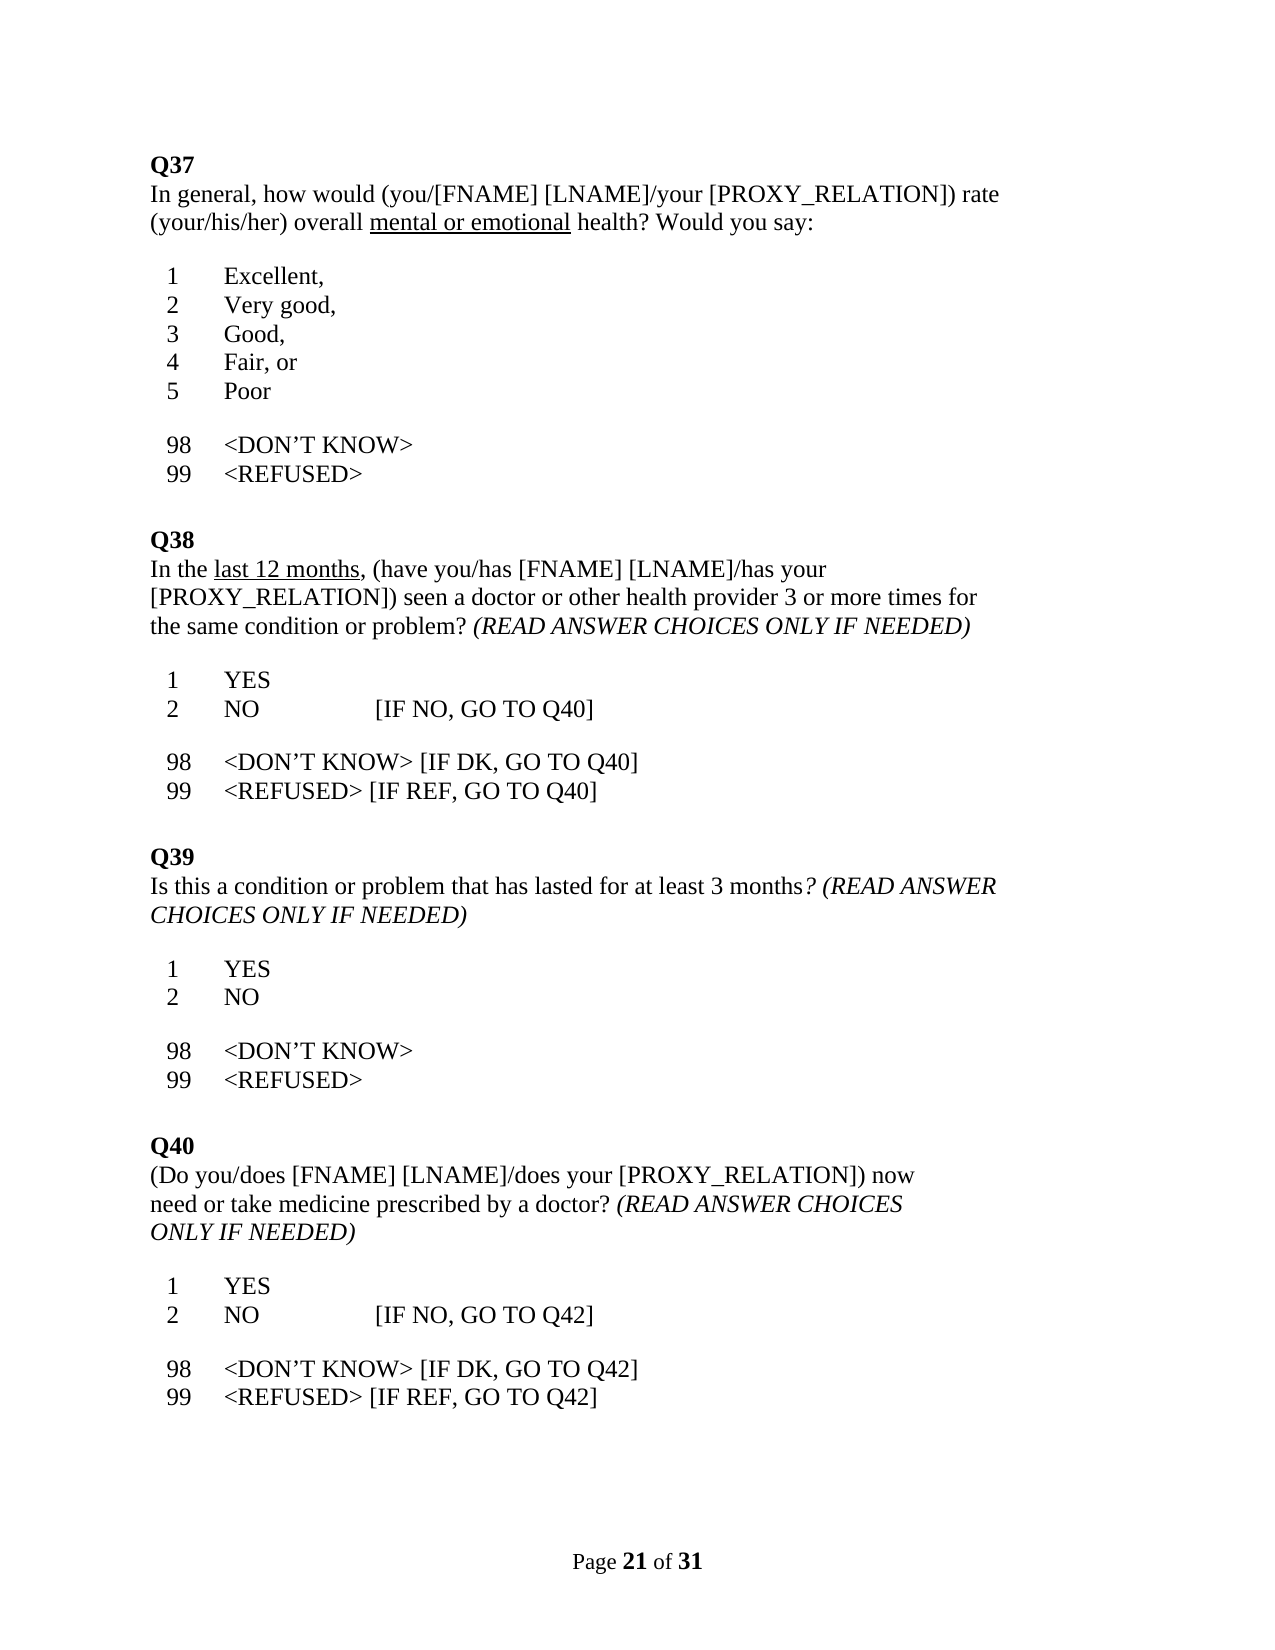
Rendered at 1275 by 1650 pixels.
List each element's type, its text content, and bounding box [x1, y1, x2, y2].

text Q37 [150, 150, 1125, 179]
text 1 YES [166, 1271, 1125, 1300]
text In general, how would (you/[FNAME] [LNAME]/your [PROXY_RELATION]) rate (your/his/her) overall mental or emotional health? Would you say: [150, 179, 1125, 236]
text 2 Very good, [166, 290, 1125, 319]
text 2 NO [IF NO, GO TO Q40] [166, 694, 1125, 722]
text 98 <DON’T KNOW> [166, 1036, 1125, 1065]
text 98 <DON’T KNOW> [166, 430, 1125, 459]
text Q39 [150, 842, 1125, 871]
text Q40 [150, 1131, 1125, 1160]
text 1 YES [166, 954, 1125, 982]
text 2 NO [166, 982, 1125, 1011]
text In the last 12 months, (have you/has [FNAME] [LNAME]/has your [PROXY_RELATION]) seen a doctor or other health provider 3 or more times for the same condition or problem? (READ ANSWER CHOICES ONLY IF NEEDED) [150, 554, 1014, 640]
text 99 <REFUSED> [IF REF, GO TO Q42] [166, 1382, 1125, 1411]
text 98 <DON’T KNOW> [IF DK, GO TO Q42] [166, 1354, 1125, 1382]
text 3 Good, [166, 319, 1125, 347]
text 1 YES [166, 665, 1125, 694]
text (Do you/does [FNAME] [LNAME]/does your [PROXY_RELATION]) now need or take medicine prescribed by a doctor? (READ ANSWER CHOICES ONLY IF NEEDED) [150, 1160, 916, 1246]
text 99 <REFUSED> [IF REF, GO TO Q40] [166, 776, 1125, 805]
text Q38 [150, 525, 1125, 554]
text 4 Fair, or [166, 347, 1125, 376]
text 99 <REFUSED> [166, 1065, 1125, 1094]
text 2 NO [IF NO, GO TO Q42] [166, 1300, 1125, 1329]
text 98 <DON’T KNOW> [IF DK, GO TO Q40] [166, 747, 1125, 776]
text 1 Excellent, [166, 261, 1125, 290]
text 5 Poor [166, 376, 1125, 405]
text Is this a condition or problem that has lasted for at least 3 months? (READ ANSWER CHOICES ONLY IF NEEDED) [150, 871, 1001, 929]
text 99 <REFUSED> [166, 459, 1125, 487]
